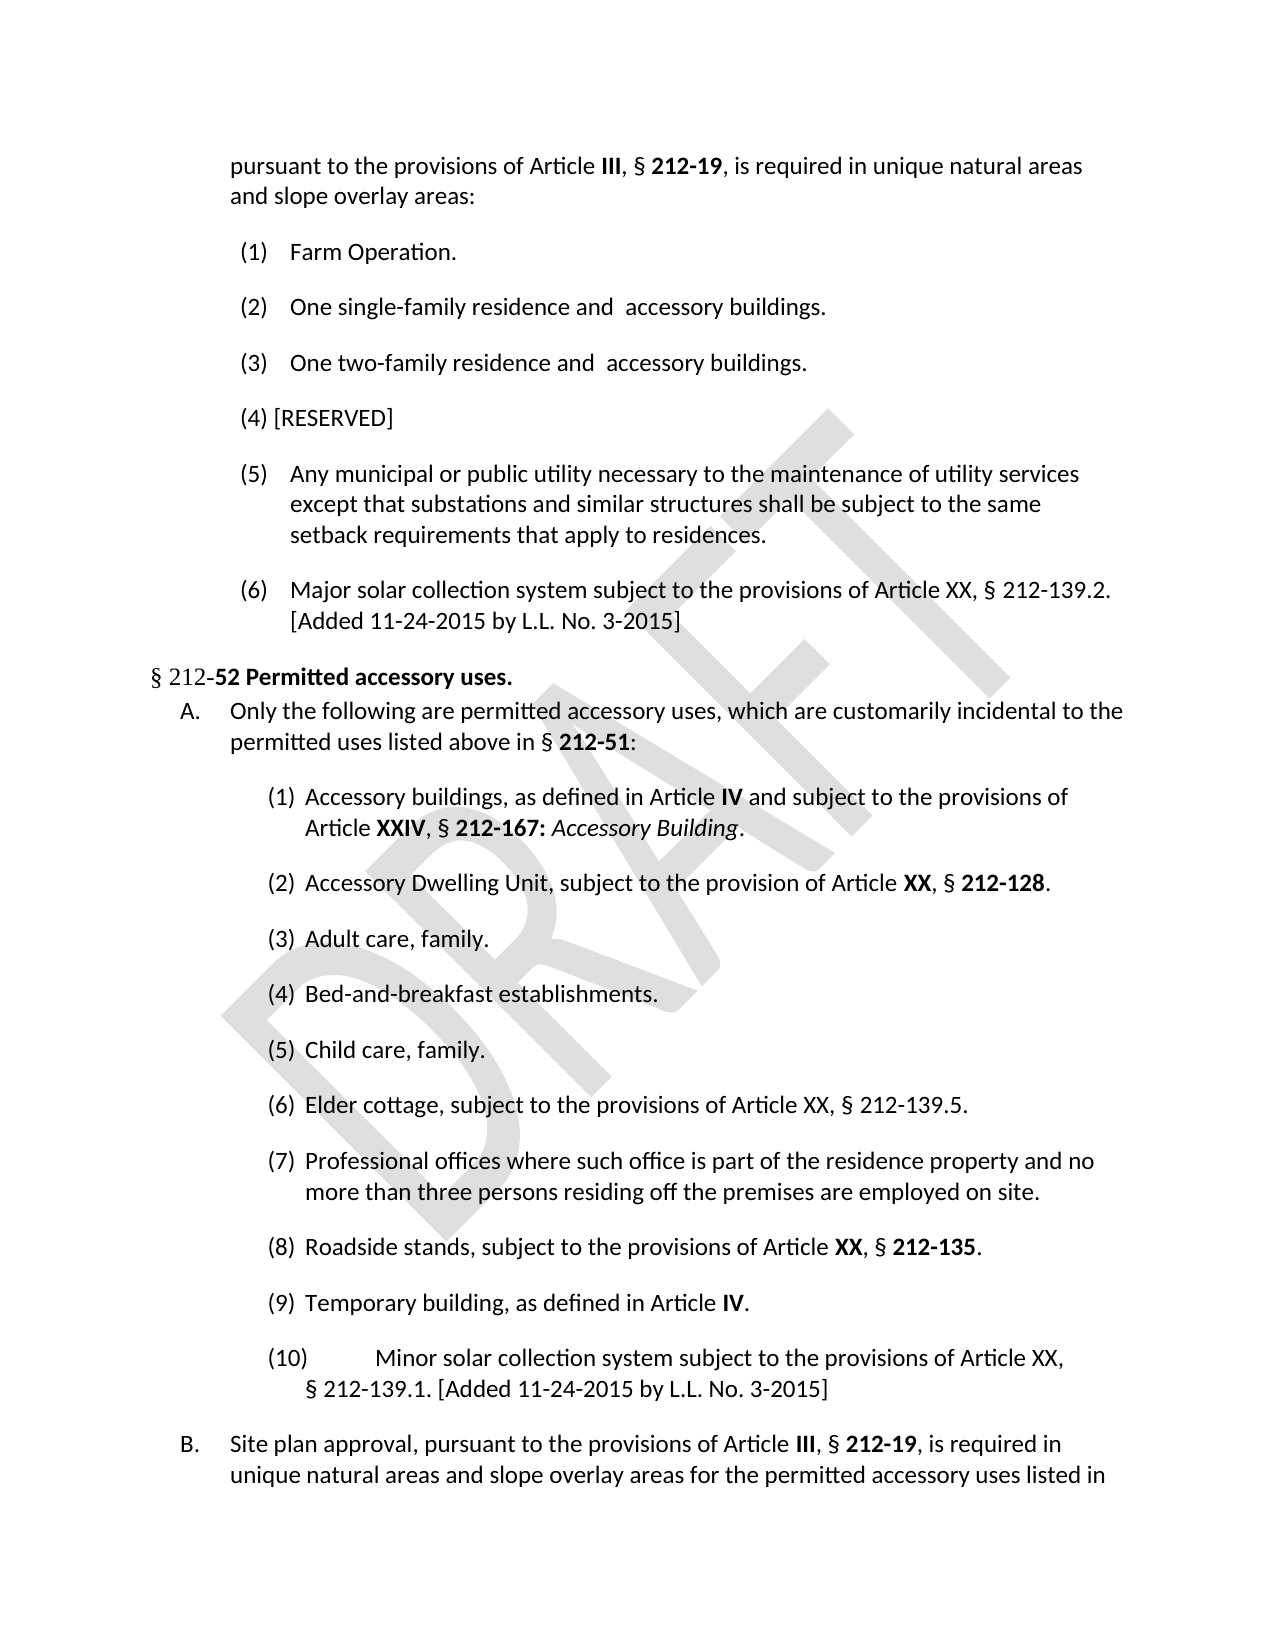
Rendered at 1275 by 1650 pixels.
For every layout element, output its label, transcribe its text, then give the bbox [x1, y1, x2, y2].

list Temporary building, as defined in Article IV. [267, 1287, 1125, 1317]
list Adult care, family. [267, 923, 1125, 953]
list Roadside stands, subject to the provisions of Article XX, § 212-135. [267, 1231, 1125, 1262]
text (6) Major solar collection system subject to the provisions of Article XX, § 212-139.2. [Added 11-24-2015 by L.L. No. 3-2015] [240, 575, 1125, 636]
list Bed-and-breakfast establishments. [267, 978, 1125, 1009]
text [180, 150, 1125, 211]
list Accessory Dwelling Unit, subject to the provision of Article XX, § 212-128. [267, 867, 1125, 898]
text (5) Any municipal or public utility necessary to the maintenance of utility services except that substations and similar structures shall be subject to the same setback requirements that apply to residences. [240, 458, 1125, 550]
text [180, 1428, 1125, 1489]
text (4) [RESERVED] [240, 403, 1125, 433]
text (3) One two-family residence and accessory buildings. [240, 347, 1125, 378]
text (2) One single-family residence and accessory buildings. [240, 292, 1125, 322]
text A. Only the following are permitted accessory uses, which are customarily incidental to the permitted uses listed above in § 212-51: [180, 695, 1125, 756]
list Professional offices where such office is part of the residence property and no more than three persons residing off the premises are employed on site. [267, 1145, 1125, 1206]
list Accessory buildings, as defined in Article IV and subject to the provisions of Article XXIV, § 212-167: Accessory Building. [267, 781, 1125, 842]
text (1) Farm Operation. [240, 236, 1125, 267]
list Child care, family. [267, 1034, 1125, 1064]
list Minor solar collection system subject to the provisions of Article XX, § 212-139.1. [Added 11-24-2015 by L.L. No. 3-2015] [267, 1342, 1125, 1403]
list Elder cottage, subject to the provisions of Article XX, § 212-139.5. [267, 1089, 1125, 1120]
text § 212-52 Permitted accessory uses. [150, 661, 1125, 691]
